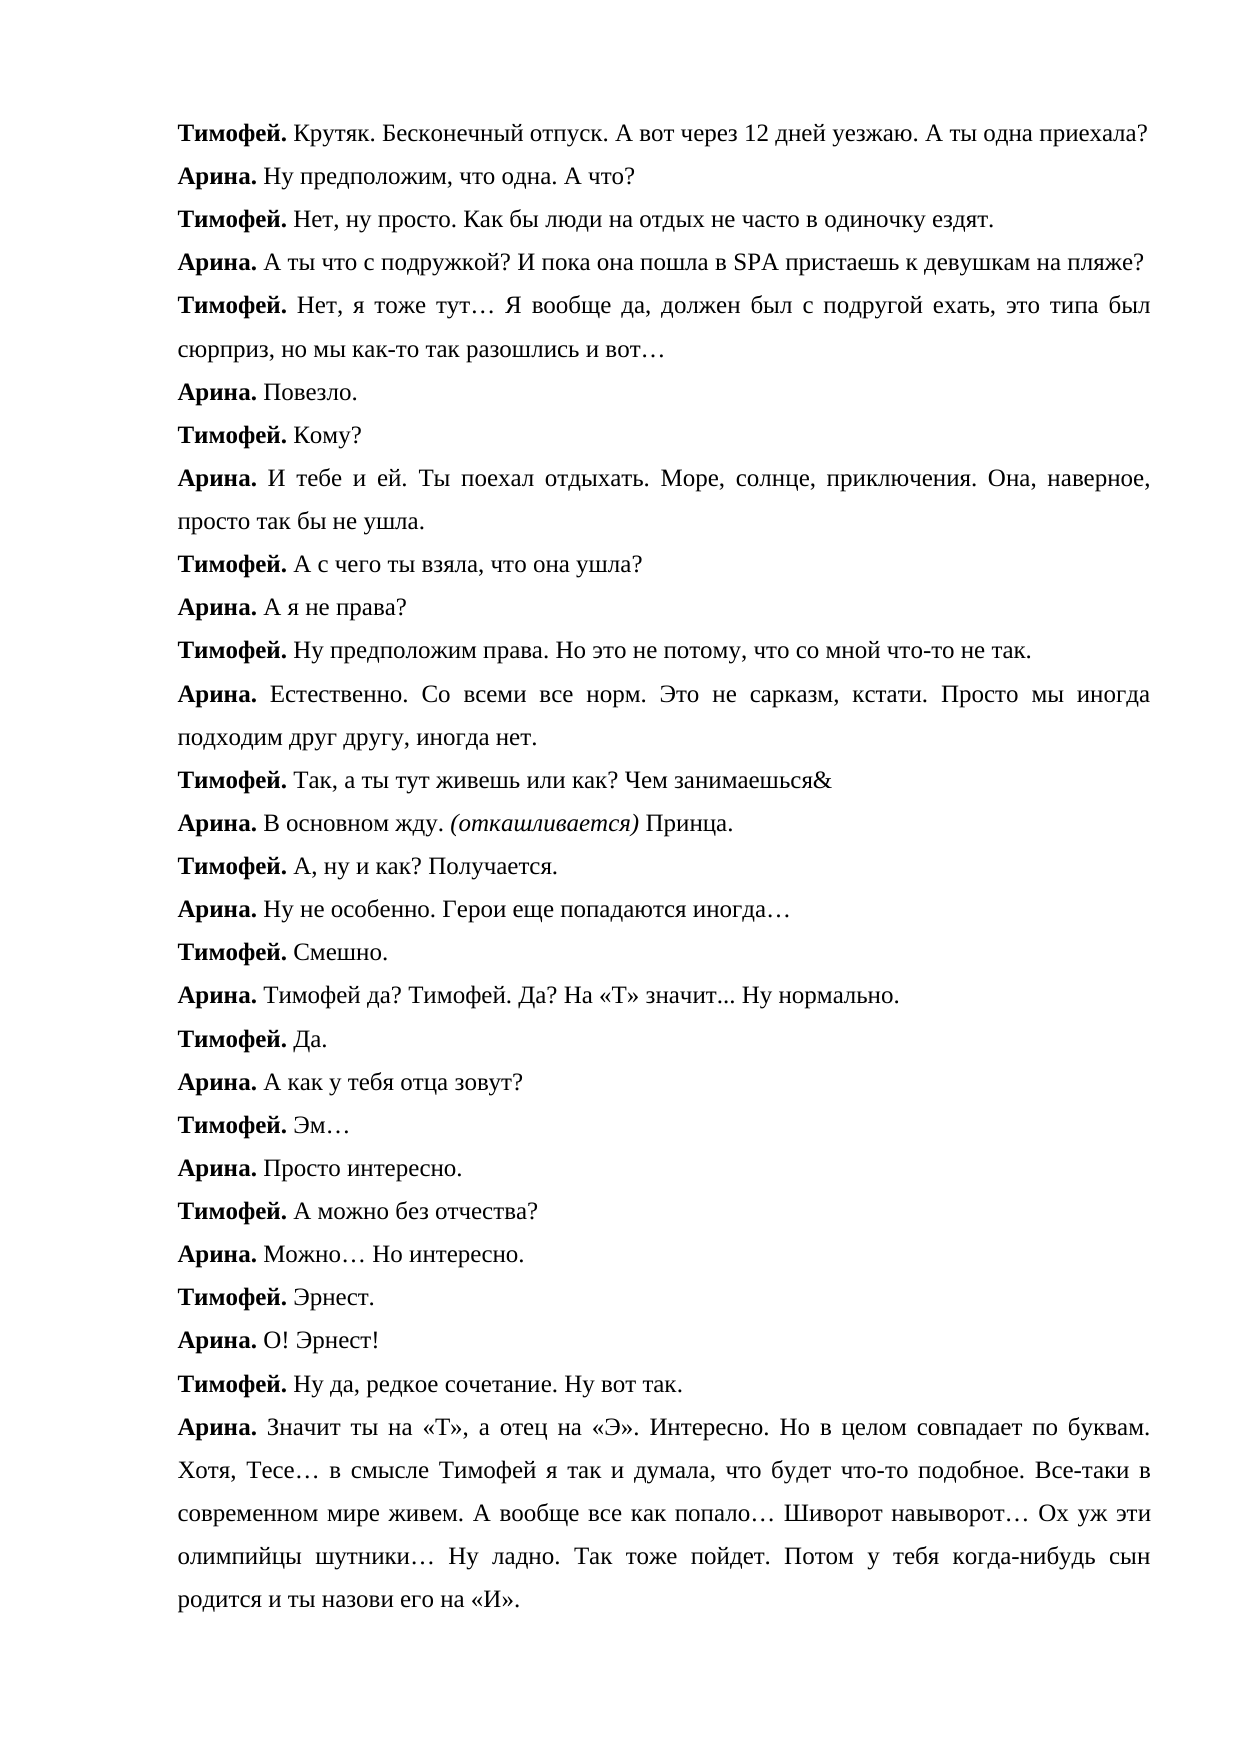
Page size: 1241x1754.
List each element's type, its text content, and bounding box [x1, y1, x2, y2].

text Арина. А ты что с подружкой? И пока она пошла в SPA пристаешь к девушкам на пляже? [177, 247, 1152, 276]
text Тимофей. Нет, я тоже тут… Я вообще да, должен был с подругой ехать, это типа был сюрприз, но мы как-то так разошлись и вот… [177, 291, 1152, 362]
text Тимофей. А можно без отчества? [177, 1196, 1152, 1225]
text Арина. А как у тебя отца зовут? [177, 1067, 1152, 1096]
text Тимофей. Кому? [177, 420, 1152, 449]
text Арина. Ну предположим, что одна. А что? [177, 161, 1152, 190]
text Тимофей. Смешно. [177, 937, 1152, 966]
text Арина. Повезло. [177, 377, 1152, 406]
text Арина. Естественно. Со всеми все норм. Это не сарказм, кстати. Просто мы иногда подходим друг другу, иногда нет. [177, 679, 1152, 751]
text Арина. Ну не особенно. Герои еще попадаются иногда… [177, 894, 1152, 923]
text Арина. Можно… Но интересно. [177, 1239, 1152, 1268]
text Арина. Значит ты на «Т», а отец на «Э». Интересно. Но в целом совпадает по буквам. Хотя, Тесе… в смысле Тимофей я так и думала, что будет что-то подобное. Все-таки в современном мире живем. А вообще все как попало… Шиворот навыворот… Ох уж эти олимпийцы шутники… Ну ладно. Так тоже пойдет. Потом у тебя когда-нибудь сын родится и ты назови его на «И». [177, 1412, 1152, 1613]
text Тимофей. Эм… [177, 1110, 1152, 1139]
text Тимофей. Ну да, редкое сочетание. Ну вот так. [177, 1369, 1152, 1397]
text Тимофей. Нет, ну просто. Как бы люди на отдых не часто в одиночку ездят. [177, 204, 1152, 233]
text Арина. А я не права? [177, 592, 1152, 621]
text Арина. Просто интересно. [177, 1153, 1152, 1182]
text Арина. В основном жду. (откашливается) Принца. [177, 808, 1152, 837]
text Тимофей. Так, а ты тут живешь или как? Чем занимаешься& [177, 765, 1152, 794]
text Тимофей. Эрнест. [177, 1282, 1152, 1311]
text Арина. О! Эрнест! [177, 1326, 1152, 1354]
text Тимофей. А с чего ты взяла, что она ушла? [177, 549, 1152, 578]
text Арина. И тебе и ей. Ты поехал отдыхать. Море, солнце, приключения. Она, наверное, просто так бы не ушла. [177, 463, 1152, 535]
text Тимофей. Крутяк. Бесконечный отпуск. А вот через 12 дней уезжаю. А ты одна приехала? [177, 118, 1152, 147]
text Арина. Тимофей да? Тимофей. Да? На «Т» значит... Ну нормально. [177, 981, 1152, 1009]
text Тимофей. Ну предположим права. Но это не потому, что со мной что-то не так. [177, 636, 1152, 664]
text Тимофей. Да. [177, 1024, 1152, 1052]
text Тимофей. А, ну и как? Получается. [177, 851, 1152, 880]
